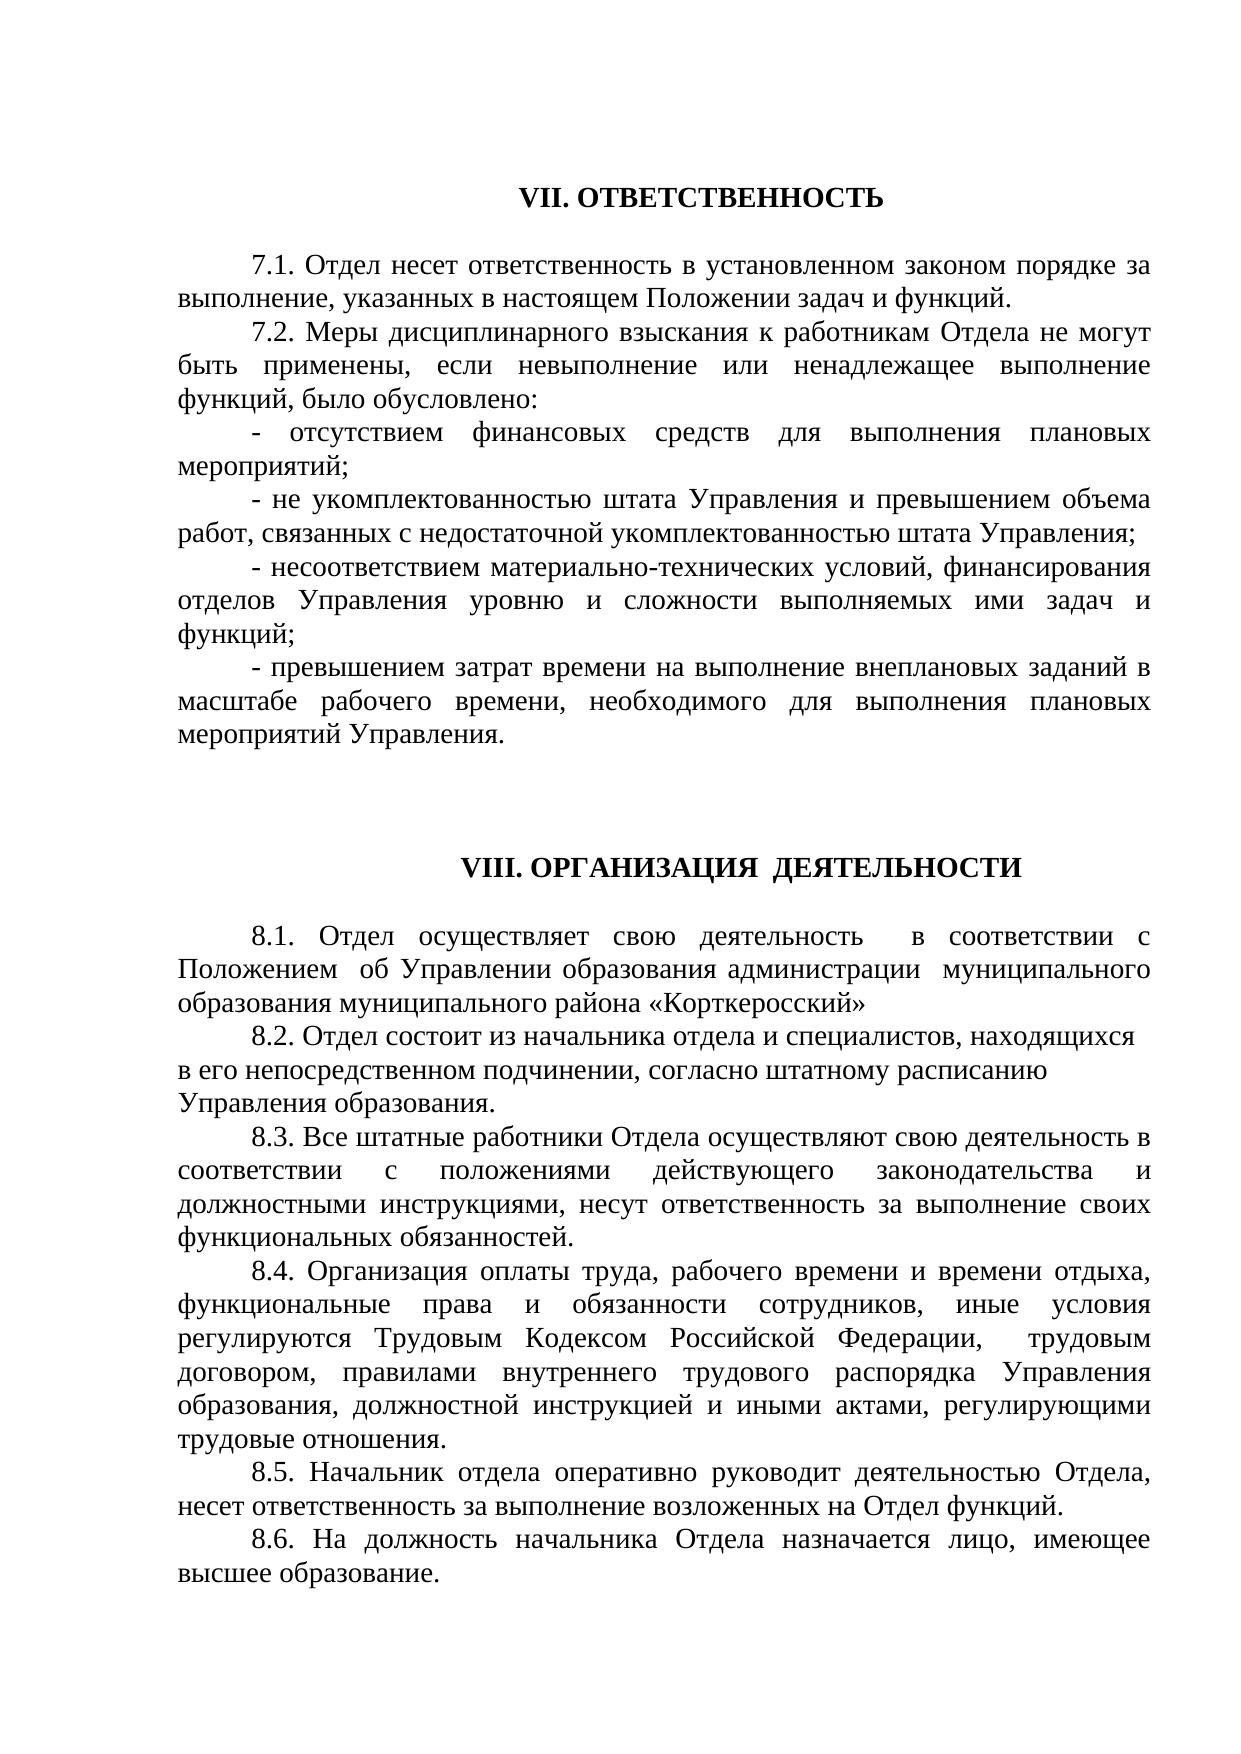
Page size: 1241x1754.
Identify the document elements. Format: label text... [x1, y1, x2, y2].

text 8.3. Все штатные работники Отдела осуществляют свою деятельность в соответствии с положениями действующего законодательства и должностными инструкциями, несут ответственность за выполнение своих функциональных обязанностей. [177, 1119, 1152, 1253]
text 8.2. Отдел состоит из начальника отдела и специалистов, находящихся в его непосредственном подчинении, согласно штатному расписанию Управления образования. [177, 1018, 1152, 1119]
text 7.2. Меры дисциплинарного взыскания к работникам Отдела не могут быть применены, если невыполнение или ненадлежащее выполнение функций, было обусловлено: [177, 314, 1152, 414]
text 8.5. Начальник отдела оперативно руководит деятельностью Отдела, несет ответственность за выполнение возложенных на Отдел функций. [177, 1454, 1152, 1521]
text VII. ОТВЕТСТВЕННОСТЬ [177, 180, 1152, 213]
text 8.6. На должность начальника Отдела назначается лицо, имеющее высшее образование. [177, 1521, 1152, 1588]
text - превышением затрат времени на выполнение внеплановых заданий в масштабе рабочего времени, необходимого для выполнения плановых мероприятий Управления. [177, 649, 1152, 750]
text 8.4. Организация оплаты труда, рабочего времени и времени отдыха, функциональные права и обязанности сотрудников, иные условия регулируются Трудовым Кодексом Российской Федерации, трудовым договором, правилами внутреннего трудового распорядка Управления образования, должностной инструкцией и иными актами, регулирующими трудовые отношения. [177, 1253, 1152, 1454]
text - отсутствием финансовых средств для выполнения плановых мероприятий; [177, 414, 1152, 482]
text - не укомплектованностью штата Управления и превышением объема работ, связанных с недостаточной укомплектованностью штата Управления; [177, 482, 1152, 549]
text VIII. ОРГАНИЗАЦИЯ ДЕЯТЕЛЬНОСТИ [177, 851, 1152, 884]
text 7.1. Отдел несет ответственность в установленном законом порядке за выполнение, указанных в настоящем Положении задач и функций. [177, 247, 1152, 314]
text 8.1. Отдел осуществляет свою деятельность в соответствии с Положением об Управлении образования администрации муниципального образования муниципального района «Корткеросский» [177, 918, 1152, 1018]
text - несоответствием материально-технических условий, финансирования отделов Управления уровню и сложности выполняемых ими задач и функций; [177, 549, 1152, 649]
